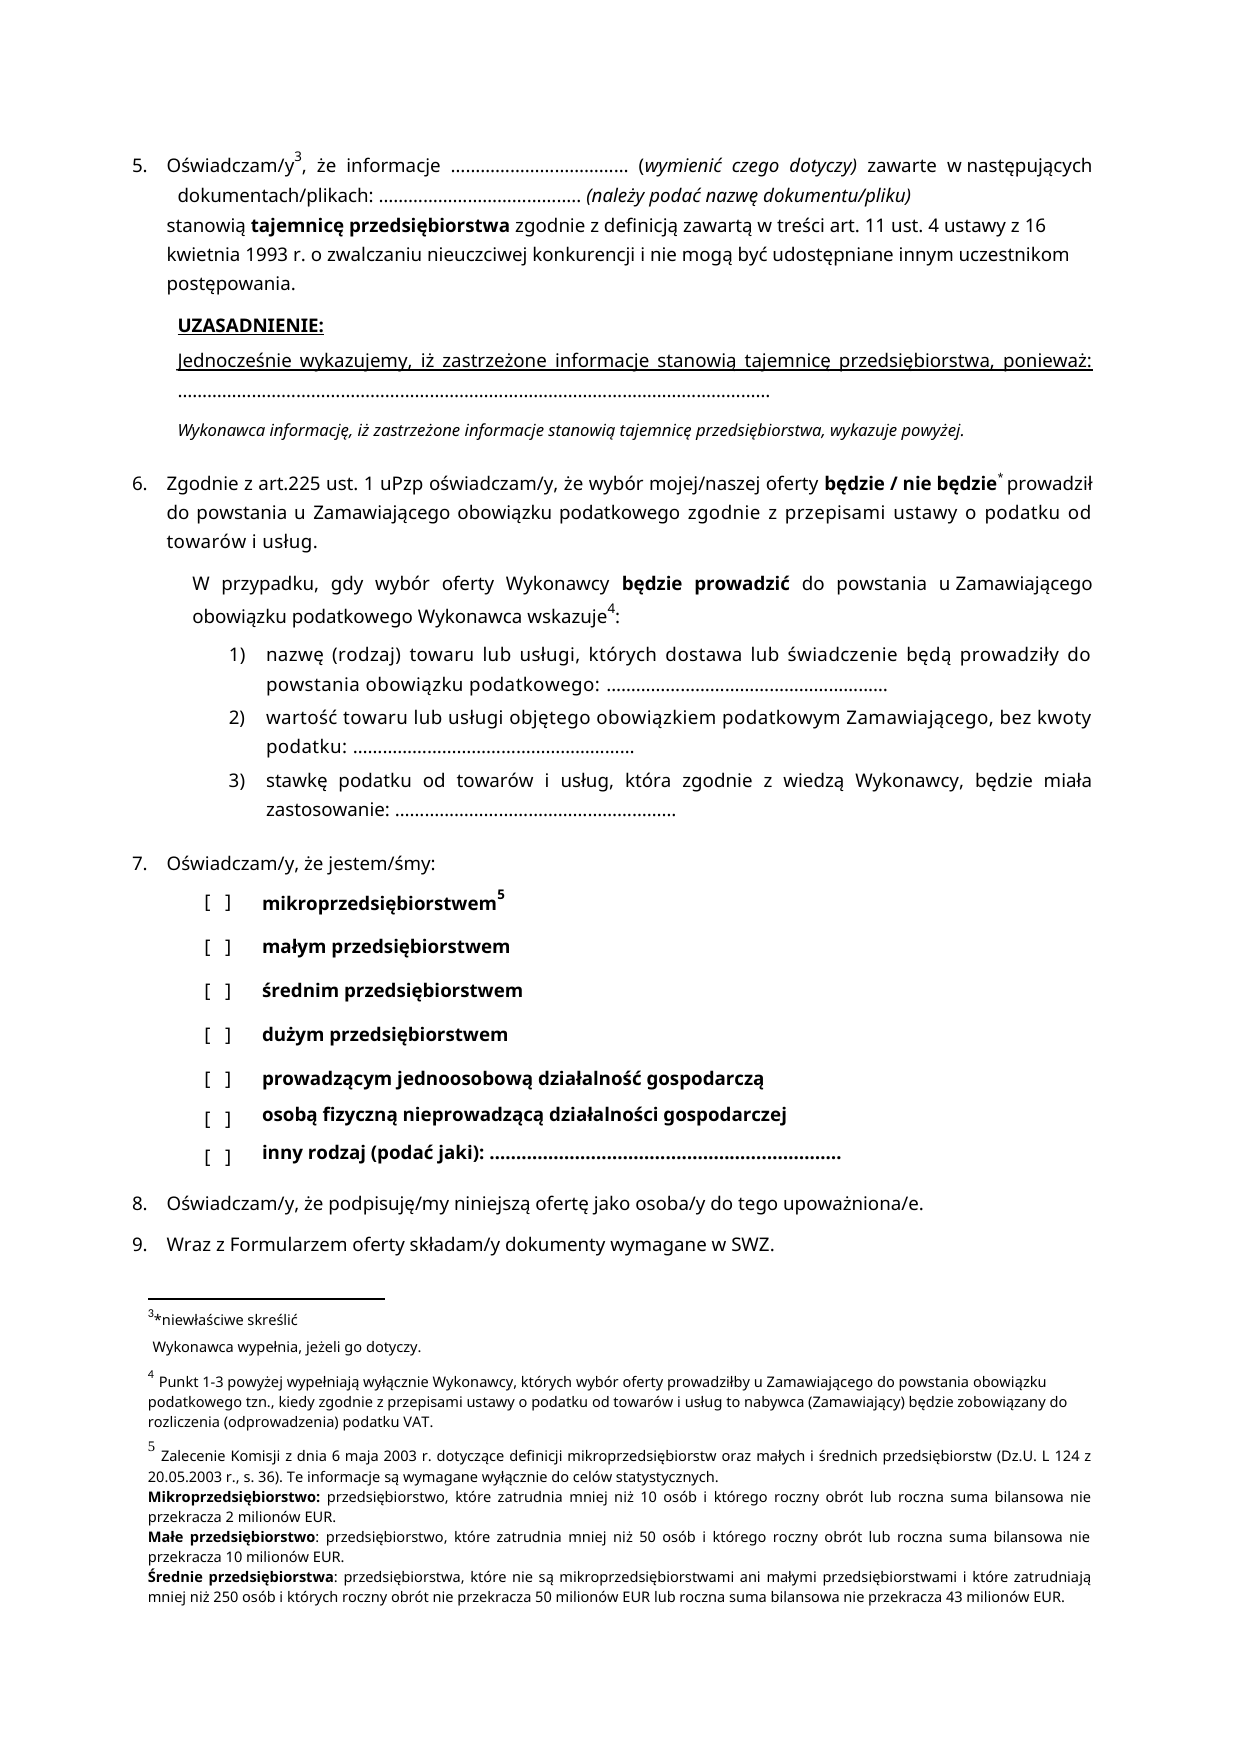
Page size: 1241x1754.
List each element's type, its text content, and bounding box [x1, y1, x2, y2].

table_cell małym przedsiębiorstwem [251, 927, 1092, 970]
table_cell średnim przedsiębiorstwem [251, 970, 1092, 1014]
text Wykonawca informację, iż zastrzeżone informacje stanowią tajemnicę przedsiębiorstwa, wykazuje powyżej. [177, 419, 1093, 441]
table_header mikroprzedsiębiorstwem [251, 880, 1092, 927]
text UZASADNIENIE: [148, 312, 1093, 338]
list Oświadczam/y, że informacje ……………………………… (wymienić czego dotyczy) zawarte w następujących dokumentach/plikach: ………………………………….. (należy podać nazwę dokumentu/pliku) [148, 148, 1093, 208]
table_cell [ ] [185, 1101, 251, 1139]
text Jednocześnie wykazujemy, iż zastrzeżone informacje stanowią tajemnicę przedsiębiorstwa, ponieważ: ………………………………………………………………………………………………………… [177, 371, 1093, 402]
table_cell inny rodzaj (podać jaki): ………………………………………………………… [251, 1139, 1092, 1177]
text Jednocześnie wykazujemy, iż zastrzeżone informacje stanowią tajemnicę przedsiębiorstwa, ponieważ: ………………………………………………………………………………………………………… [177, 348, 1093, 369]
table_cell [ ] [185, 1058, 251, 1101]
text stanowią tajemnicę przedsiębiorstwa zgodnie z definicją zawartą w treści art. 11 ust. 4 ustawy z 16 kwietnia 1993 r. o zwalczaniu nieuczciwej konkurencji i nie mogą być udostępniane innym uczestnikom postępowania. [166, 212, 1093, 296]
text W przypadku, gdy wybór oferty Wykonawcy będzie prowadzić do powstania u Zamawiającego obowiązku podatkowego Wykonawca wskazuje: [192, 570, 1093, 631]
list nazwę (rodzaj) towaru lub usługi, których dostawa lub świadczenie będą prowadziły do powstania obowiązku podatkowego: ………………………………………………… [228, 642, 1093, 696]
list Wraz z Formularzem oferty składam/y dokumenty wymagane w SWZ. [148, 1232, 1093, 1257]
list Zgodnie z art.225 ust. 1 uPzp oświadczam/y, że wybór mojej/naszej oferty będzie / nie będzie* prowadził do powstania u Zamawiającego obowiązku podatkowego zgodnie z przepisami ustawy o podatku od towarów i usług. [148, 470, 1093, 554]
table_cell [ ] [185, 1139, 251, 1177]
table_cell [ ] [185, 970, 251, 1014]
table_cell prowadzącym jednoosobową działalność gospodarczą [251, 1058, 1092, 1101]
table_cell osobą fizyczną nieprowadzącą działalności gospodarczej [251, 1101, 1092, 1139]
list Oświadczam/y, że jestem/śmy: [148, 851, 1093, 876]
table_cell [ ] [185, 927, 251, 970]
table_header [ ] [185, 880, 251, 927]
list Oświadczam/y, że podpisuję/my niniejszą ofertę jako osoba/y do tego upoważniona/e. [148, 1190, 1093, 1215]
table_cell dużym przedsiębiorstwem [251, 1014, 1092, 1058]
list stawkę podatku od towarów i usług, która zgodnie z wiedzą Wykonawcy, będzie miała zastosowanie: ………………………………………………… [228, 767, 1093, 822]
list wartość towaru lub usługi objętego obowiązkiem podatkowym Zamawiającego, bez kwoty podatku: ………………………………………………… [228, 704, 1093, 759]
table_cell [ ] [185, 1014, 251, 1058]
